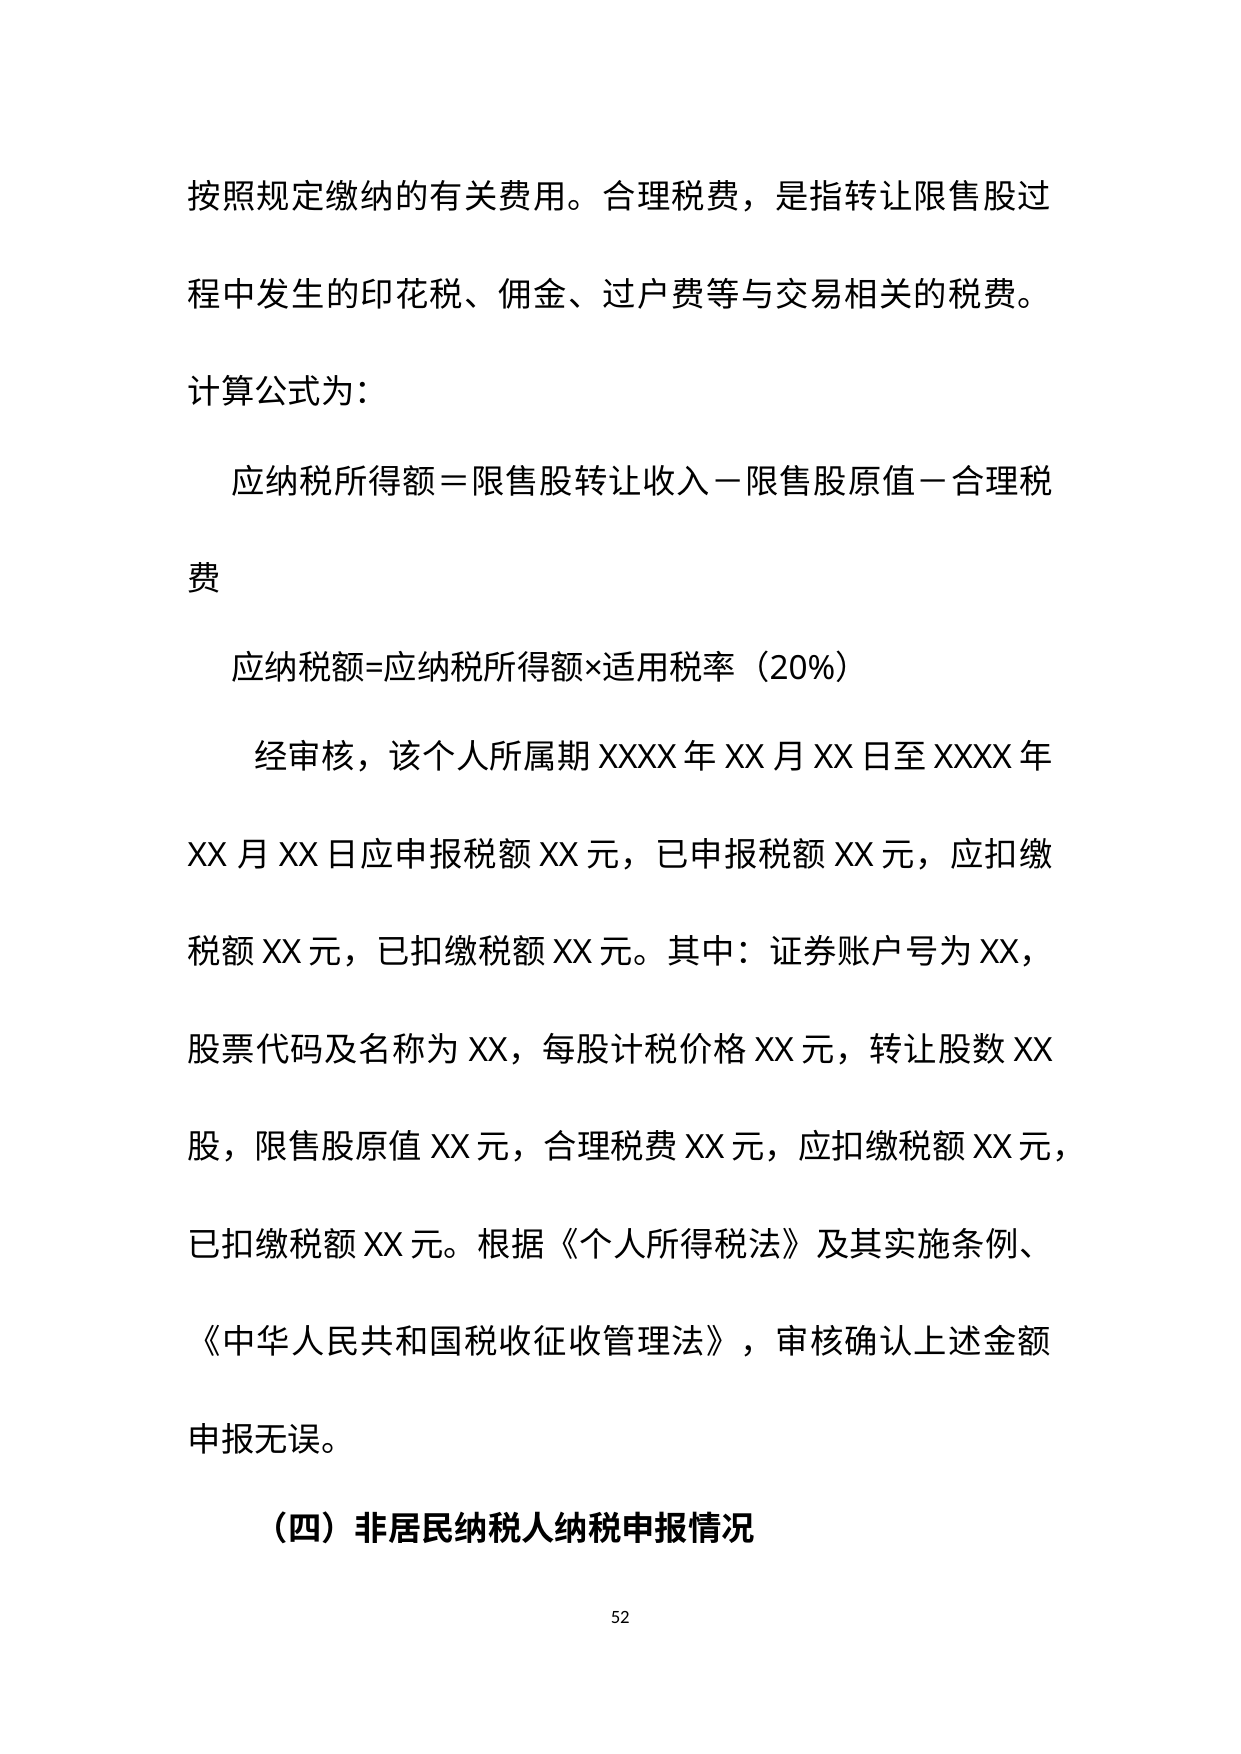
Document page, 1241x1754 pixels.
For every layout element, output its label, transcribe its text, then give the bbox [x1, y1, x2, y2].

text （四）非居民纳税人纳税申报情况 [187, 1493, 1053, 1558]
text 应纳税所得额＝限售股转让收入－限售股原值－合理税费 [187, 446, 1053, 608]
text 经审核，该个人所属期XXXX年 XX 月XX日至XXXX年 XX 月XX日应申报税额XX元，已申报税额XX元，应扣缴税额XX元，已扣缴税额XX元。其中：证券账户号为XX，股票代码及名称为XX，每股计税价格XX元，转让股数XX股，限售股原值 XX元，合理税费XX元，应扣缴税额XX元，已扣缴税额XX元。根据《个人所得税法》及其实施条例、《中华人民共和国税收征收管理法》，审核确认上述金额申报无误。 [187, 722, 1053, 1469]
text 应纳税额=应纳税所得额×适用税率（20%） [187, 633, 1053, 698]
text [187, 162, 1053, 422]
